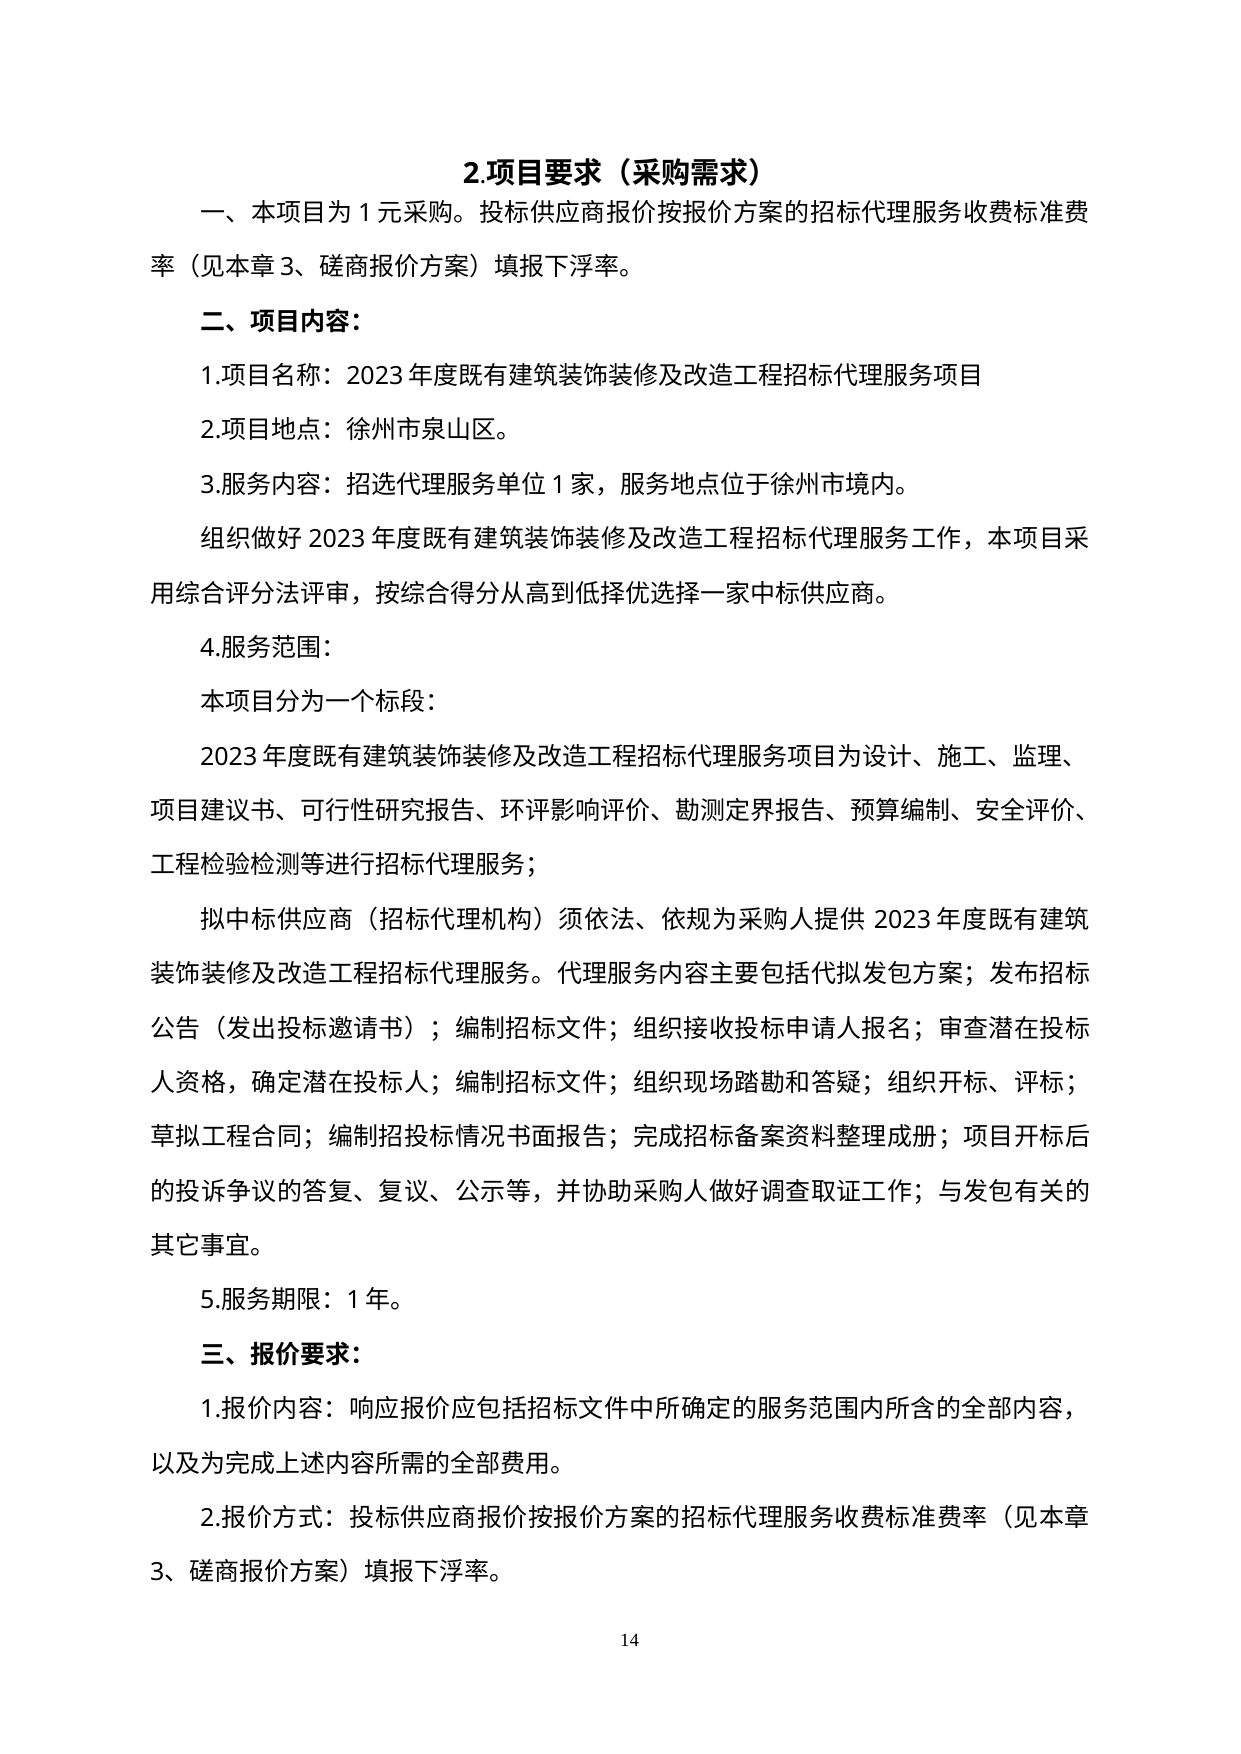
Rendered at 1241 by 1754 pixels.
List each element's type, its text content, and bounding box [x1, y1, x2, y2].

text 拟中标供应商（招标代理机构）须依法、依规为采购人提供2023年度既有建筑装饰装修及改造工程招标代理服务。代理服务内容主要包括代拟发包方案；发布招标公告（发出投标邀请书）；编制招标文件；组织接收投标申请人报名；审查潜在投标人资格，确定潜在投标人；编制招标文件；组织现场踏勘和答疑；组织开标、评标；草拟工程合同；编制招投标情况书面报告；完成招标备案资料整理成册；项目开标后的投诉争议的答复、复议、公示等，并协助采购人做好调查取证工作；与发包有关的其它事宜。 [150, 899, 1090, 1262]
text 2.项目要求（采购需求） [150, 150, 1090, 192]
text 一、本项目为1元采购。投标供应商报价按报价方案的招标代理服务收费标准费率（见本章3、磋商报价方案）填报下浮率。 [150, 192, 1090, 283]
text 2.报价方式：投标供应商报价按报价方案的招标代理服务收费标准费率（见本章3、磋商报价方案）填报下浮率。 [150, 1497, 1090, 1588]
text 2023年度既有建筑装饰装修及改造工程招标代理服务项目为设计、施工、监理、项目建议书、可行性研究报告、环评影响评价、勘测定界报告、预算编制、安全评价、工程检验检测等进行招标代理服务； [150, 736, 1090, 881]
text 3.服务内容：招选代理服务单位1家，服务地点位于徐州市境内。 [150, 464, 1090, 501]
text 二、项目内容： [150, 301, 1090, 337]
text 本项目分为一个标段： [150, 682, 937, 718]
text 2.项目地点：徐州市泉山区。 [150, 410, 1090, 446]
text 1.报价内容：响应报价应包括招标文件中所确定的服务范围内所含的全部内容，以及为完成上述内容所需的全部费用。 [150, 1389, 1090, 1479]
text 5.服务期限：1年。 [150, 1280, 937, 1316]
text 三、报价要求： [150, 1334, 1090, 1371]
text 4.服务范围： [150, 627, 937, 664]
text 组织做好2023年度既有建筑装饰装修及改造工程招标代理服务工作，本项目采用综合评分法评审，按综合得分从高到低择优选择一家中标供应商。 [150, 519, 1090, 609]
text 1.项目名称：2023年度既有建筑装饰装修及改造工程招标代理服务项目 [150, 356, 1090, 392]
